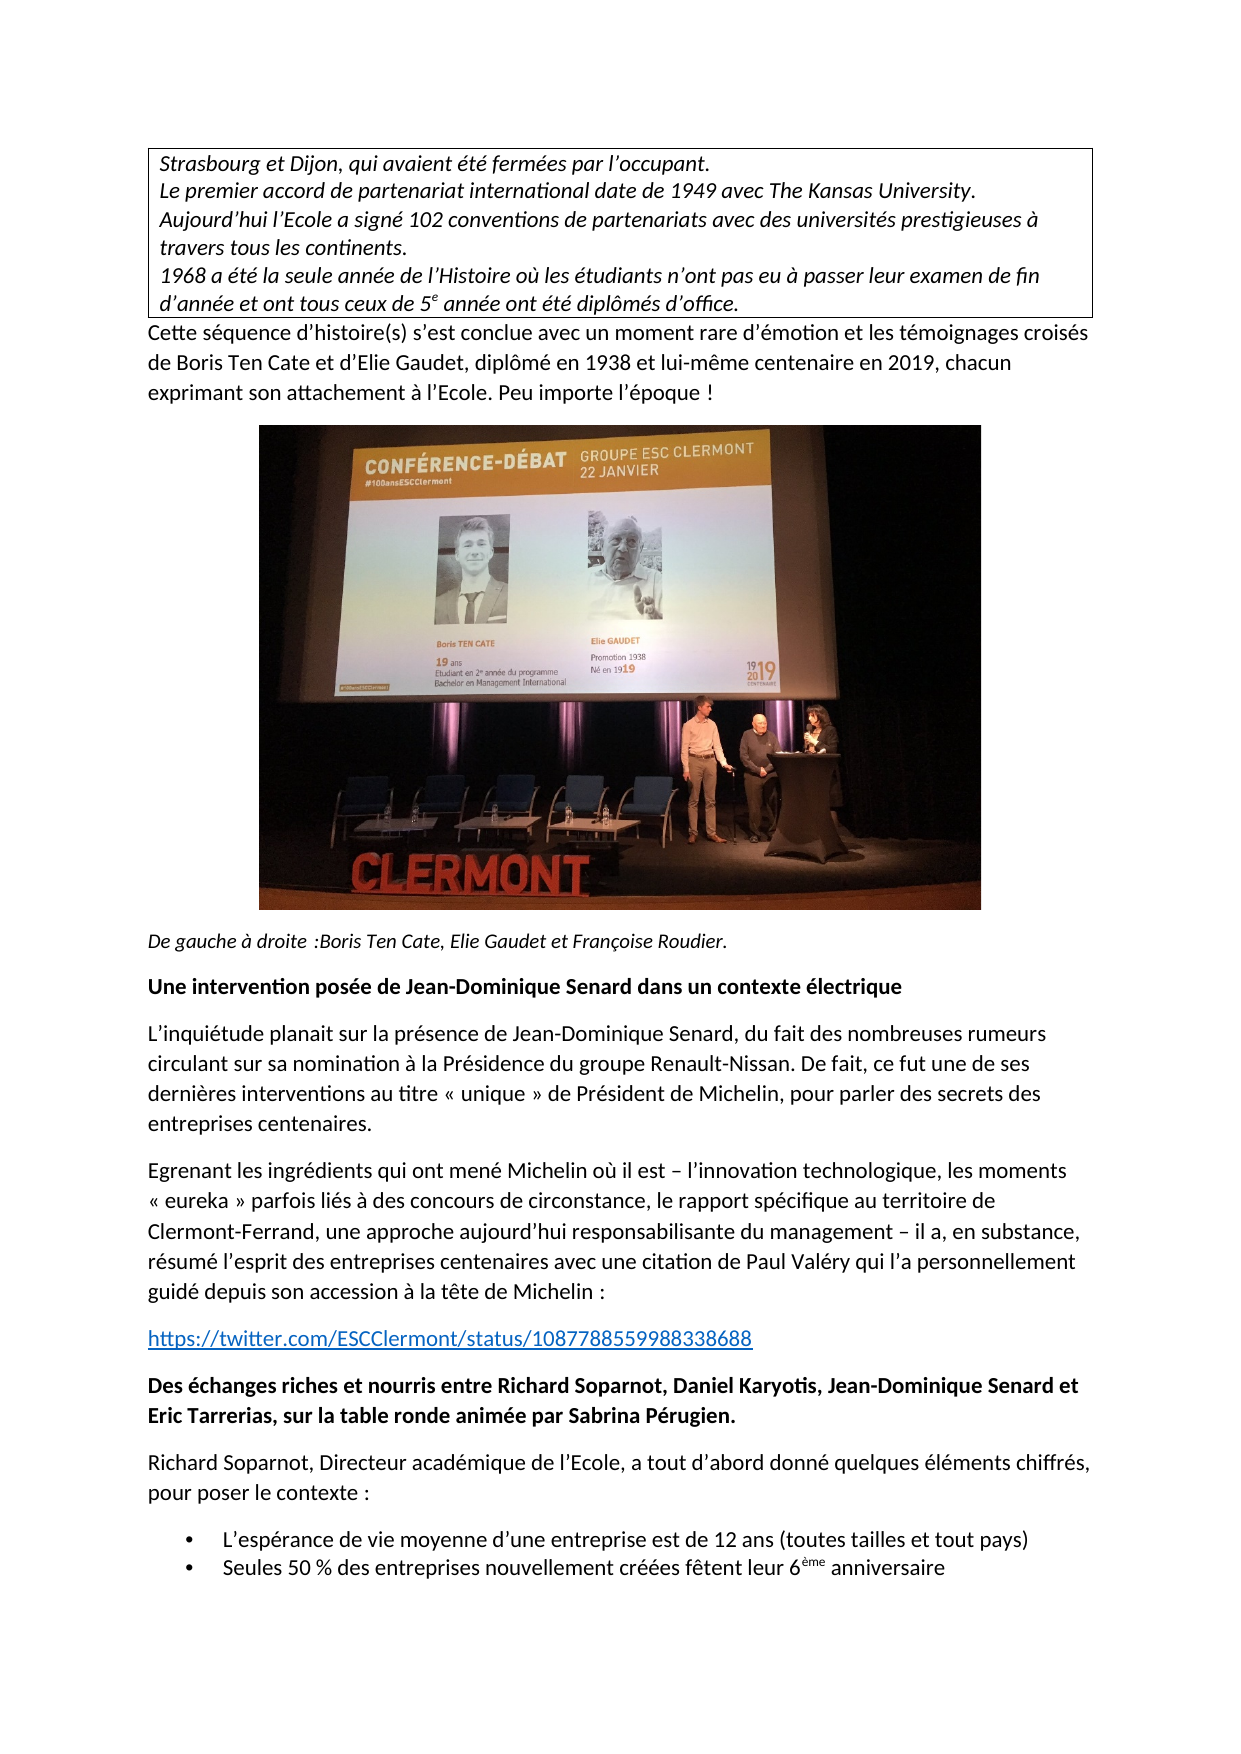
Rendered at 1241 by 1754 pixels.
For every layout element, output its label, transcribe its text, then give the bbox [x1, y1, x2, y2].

text https://twitter.com/ESCClermont/status/1087788559988338688 [148, 1324, 1093, 1352]
text Egrenant les ingrédients qui ont mené Michelin où il est – l’innovation technologique, les moments « eureka » parfois liés à des concours de circonstance, le rapport spécifique au territoire de Clermont-Ferrand, une approche aujourd’hui responsabilisante du management – il a, en substance, résumé l’esprit des entreprises centenaires avec une citation de Paul Valéry qui l’a personnellement guidé depuis son accession à la tête de Michelin : [148, 1156, 1093, 1305]
text Richard Soparnot, Directeur académique de l’Ecole, a tout d’abord donné quelques éléments chiffrés, pour poser le contexte : [148, 1448, 1093, 1506]
picture [259, 425, 982, 910]
list Seules 50 % des entreprises nouvellement créées fêtent leur 6ème anniversaire [185, 1553, 1093, 1581]
list L’espérance de vie moyenne d’une entreprise est de 12 ans (toutes tailles et tout pays) [185, 1525, 1093, 1553]
text Cette séquence d’histoire(s) s’est conclue avec un moment rare d’émotion et les témoignages croisés de Boris Ten Cate et d’Elie Gaudet, diplômé en 1938 et lui-même centenaire en 2019, chacun exprimant son attachement à l’Ecole. Peu importe l’époque ! [148, 318, 1093, 406]
text De gauche à droite :Boris Ten Cate, Elie Gaudet et Françoise Roudier. [148, 928, 1093, 953]
text Une intervention posée de Jean-Dominique Senard dans un contexte électrique [148, 972, 1093, 1000]
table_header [149, 149, 1092, 317]
text L’inquiétude planait sur la présence de Jean-Dominique Senard, du fait des nombreuses rumeurs circulant sur sa nomination à la Présidence du groupe Renault-Nissan. De fait, ce fut une de ses dernières interventions au titre « unique » de Président de Michelin, pour parler des secrets des entreprises centenaires. [148, 1019, 1093, 1138]
text Des échanges riches et nourris entre Richard Soparnot, Daniel Karyotis, Jean-Dominique Senard et Eric Tarrerias, sur la table ronde animée par Sabrina Pérugien. [148, 1371, 1093, 1429]
